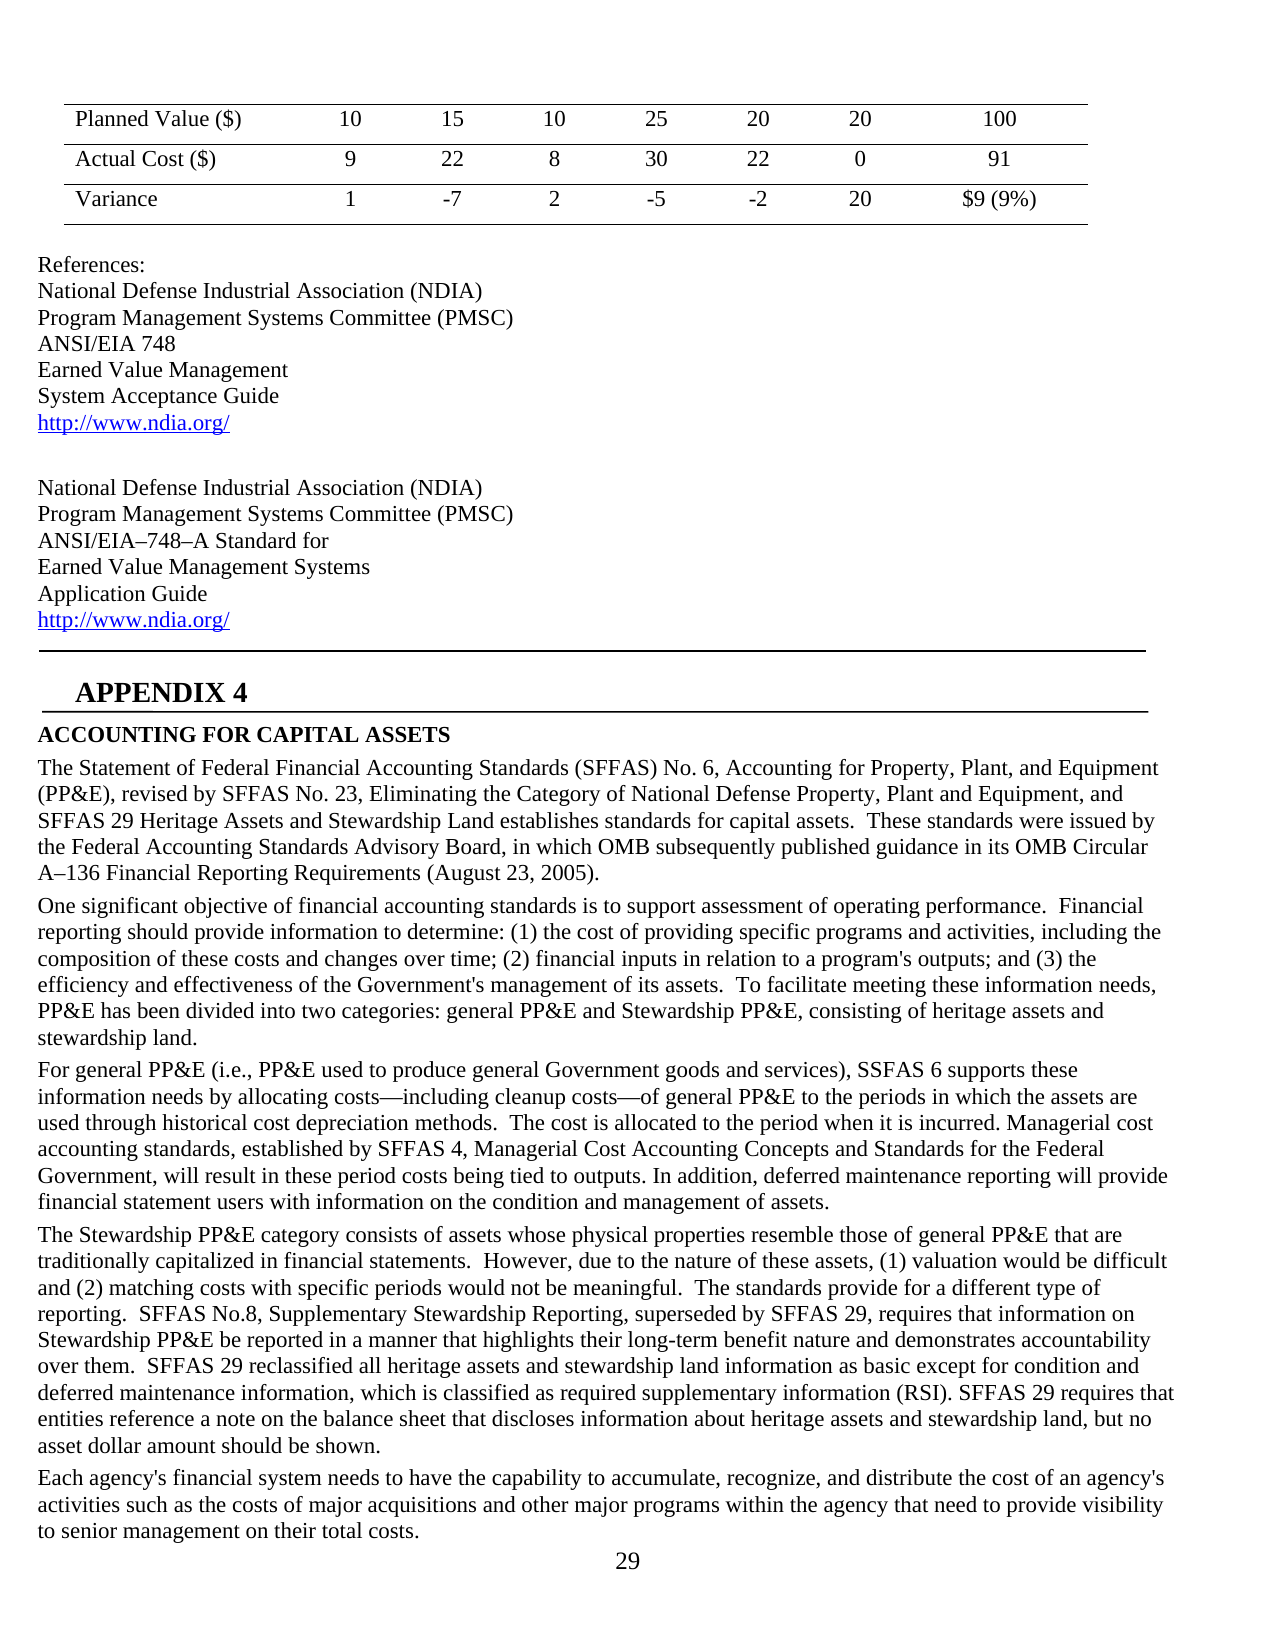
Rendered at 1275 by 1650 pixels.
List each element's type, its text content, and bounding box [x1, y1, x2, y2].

text National Defense Industrial Association (NDIA) [37, 474, 1181, 501]
table_cell 20 [809, 105, 911, 144]
table_cell Actual Cost ($) [64, 145, 299, 183]
text For general PP&E (i.e., PP&E used to produce general Government goods and services), SSFAS 6 supports these information needs by allocating costs—including cleanup costs—of general PP&E to the periods in which the assets are used through historical cost depreciation methods. The cost is allocated to the period when it is incurred. Managerial cost accounting standards, established by SFFAS 4, Managerial Cost Accounting Concepts and Standards for the Federal Government, will result in these period costs being tied to outputs. In addition, deferred maintenance reporting will provide financial statement users with information on the condition and management of assets. [37, 1056, 1181, 1214]
text Program Management Systems Committee (PMSC) [37, 501, 1181, 527]
table_cell 10 [503, 105, 605, 144]
table_cell 22 [707, 145, 809, 183]
table_cell 91 [911, 145, 1087, 183]
text The Statement of Federal Financial Accounting Standards (SFFAS) No. 6, Accounting for Property, Plant, and Equipment (PP&E), revised by SFFAS No. 23, Eliminating the Category of National Defense Property, Plant and Equipment, and SFFAS 29 Heritage Assets and Stewardship Land establishes standards for capital assets. These standards were issued by the Federal Accounting Standards Advisory Board, in which OMB subsequently published guidance in its OMB Circular A–136 Financial Reporting Requirements (August 23, 2005). [37, 754, 1181, 886]
text Application Guide [37, 579, 1181, 606]
text APPENDIX 4 [75, 675, 1181, 709]
table_cell 30 [605, 145, 707, 183]
table_cell -2 [707, 185, 809, 223]
text http://www.ndia.org/ [37, 606, 1181, 632]
text System Acceptance Guide [37, 383, 1181, 409]
text Earned Value Management [37, 356, 1181, 383]
text National Defense Industrial Association (NDIA) [37, 277, 1181, 303]
table_cell Variance [64, 185, 299, 223]
table_cell -7 [401, 185, 503, 223]
table_cell 15 [401, 105, 503, 144]
table_cell Planned Value ($) [64, 105, 299, 144]
text Each agency's financial system needs to have the capability to accumulate, recognize, and distribute the cost of an agency's activities such as the costs of major acquisitions and other major programs within the agency that need to provide visibility to senior management on their total costs. [37, 1464, 1181, 1543]
text http://www.ndia.org/ [37, 409, 1181, 435]
table_cell 0 [809, 145, 911, 183]
text ANSI/EIA 748 [37, 330, 1181, 356]
text The Stewardship PP&E category consists of assets whose physical properties resemble those of general PP&E that are traditionally capitalized in financial statements. However, due to the nature of these assets, (1) valuation would be difficult and (2) matching costs with specific periods would not be meaningful. The standards provide for a different type of reporting. SFFAS No.8, Supplementary Stewardship Reporting, superseded by SFFAS 29, requires that information on Stewardship PP&E be reported in a manner that highlights their long-term benefit nature and demonstrates accountability over them. SFFAS 29 reclassified all heritage assets and stewardship land information as basic except for condition and deferred maintenance information, which is classified as required supplementary information (RSI). SFFAS 29 requires that entities reference a note on the balance sheet that discloses information about heritage assets and stewardship land, but no asset dollar amount should be shown. [37, 1221, 1181, 1458]
text References: [37, 251, 1181, 277]
text Earned Value Management Systems [37, 553, 1181, 579]
text Program Management Systems Committee (PMSC) [37, 303, 1181, 330]
table_cell 20 [809, 185, 911, 223]
text One significant objective of financial accounting standards is to support assessment of operating performance. Financial reporting should provide information to determine: (1) the cost of providing specific programs and activities, including the composition of these costs and changes over time; (2) financial inputs in relation to a program's outputs; and (3) the efficiency and effectiveness of the Government's management of its assets. To facilitate meeting these information needs, PP&E has been divided into two categories: general PP&E and Stewardship PP&E, consisting of heritage assets and stewardship land. [37, 892, 1181, 1050]
table_cell 10 [299, 105, 401, 144]
table_cell -5 [605, 185, 707, 223]
table_cell 100 [911, 105, 1087, 144]
text ACCOUNTING FOR CAPITAL ASSETS [37, 721, 1181, 748]
table_cell 20 [707, 105, 809, 144]
table_cell 8 [503, 145, 605, 183]
text ANSI/EIA–748–A Standard for [37, 527, 1181, 553]
table_cell 22 [401, 145, 503, 183]
table_cell 2 [503, 185, 605, 223]
table_cell 1 [299, 185, 401, 223]
table_cell $9 (9%) [911, 185, 1087, 223]
table_cell 9 [299, 145, 401, 183]
table_cell 25 [605, 105, 707, 144]
